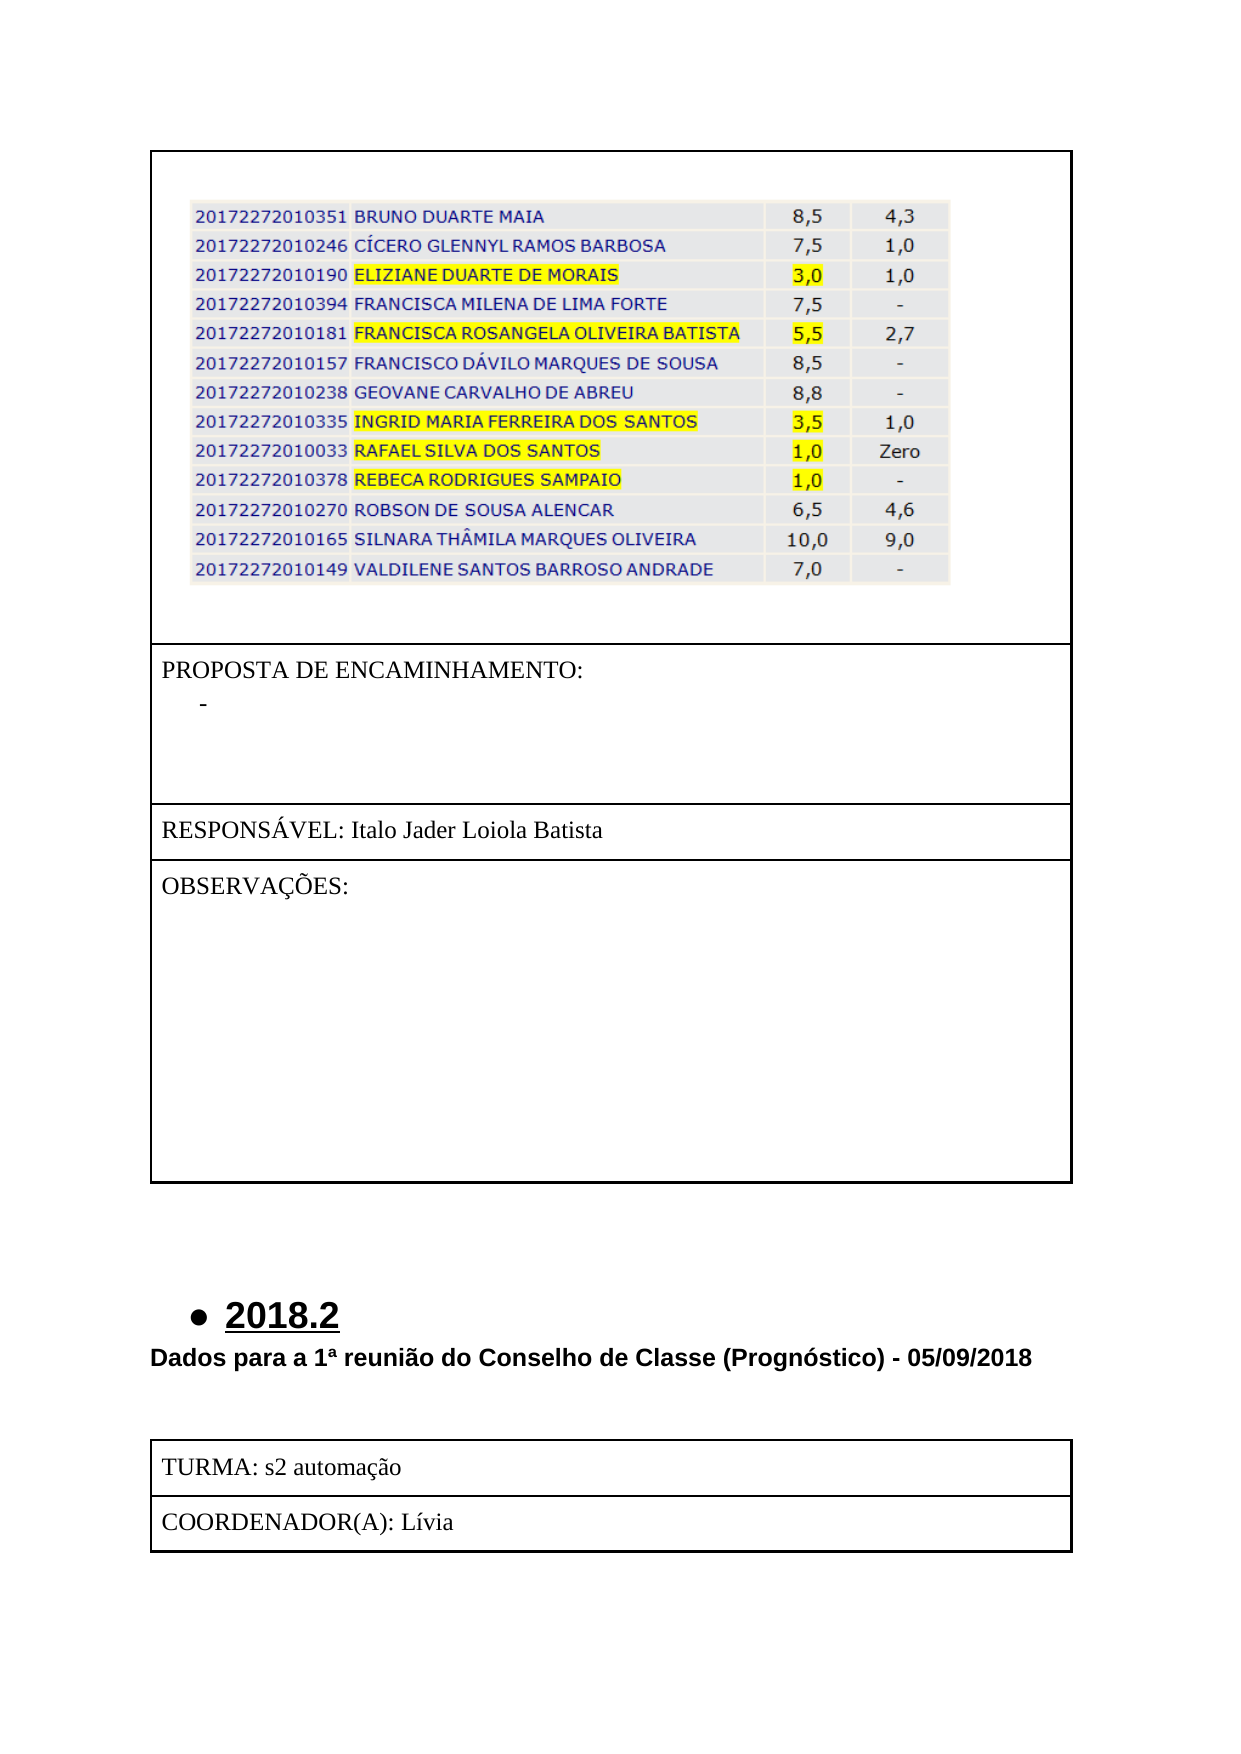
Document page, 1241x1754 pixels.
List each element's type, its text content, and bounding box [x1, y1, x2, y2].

table_cell COORDENADOR(A): Lívia [152, 1497, 1070, 1550]
table_cell OBSERVAÇÕES: [152, 861, 1070, 1181]
table_cell PROPOSTA DE ENCAMINHAMENTO: [152, 645, 1070, 803]
table_cell RESPONSÁVEL: Italo Jader Loiola Batista [152, 805, 1070, 858]
list 2018.2 [187, 1293, 1090, 1337]
picture [173, 195, 958, 595]
text Dados para a 1ª reunião do Conselho de Classe (Prognóstico) - 05/09/2018 [150, 1343, 1090, 1372]
table_header TURMA: s2 automação [152, 1441, 1070, 1495]
table_cell CASOS RELEVANTES [152, 152, 1070, 642]
